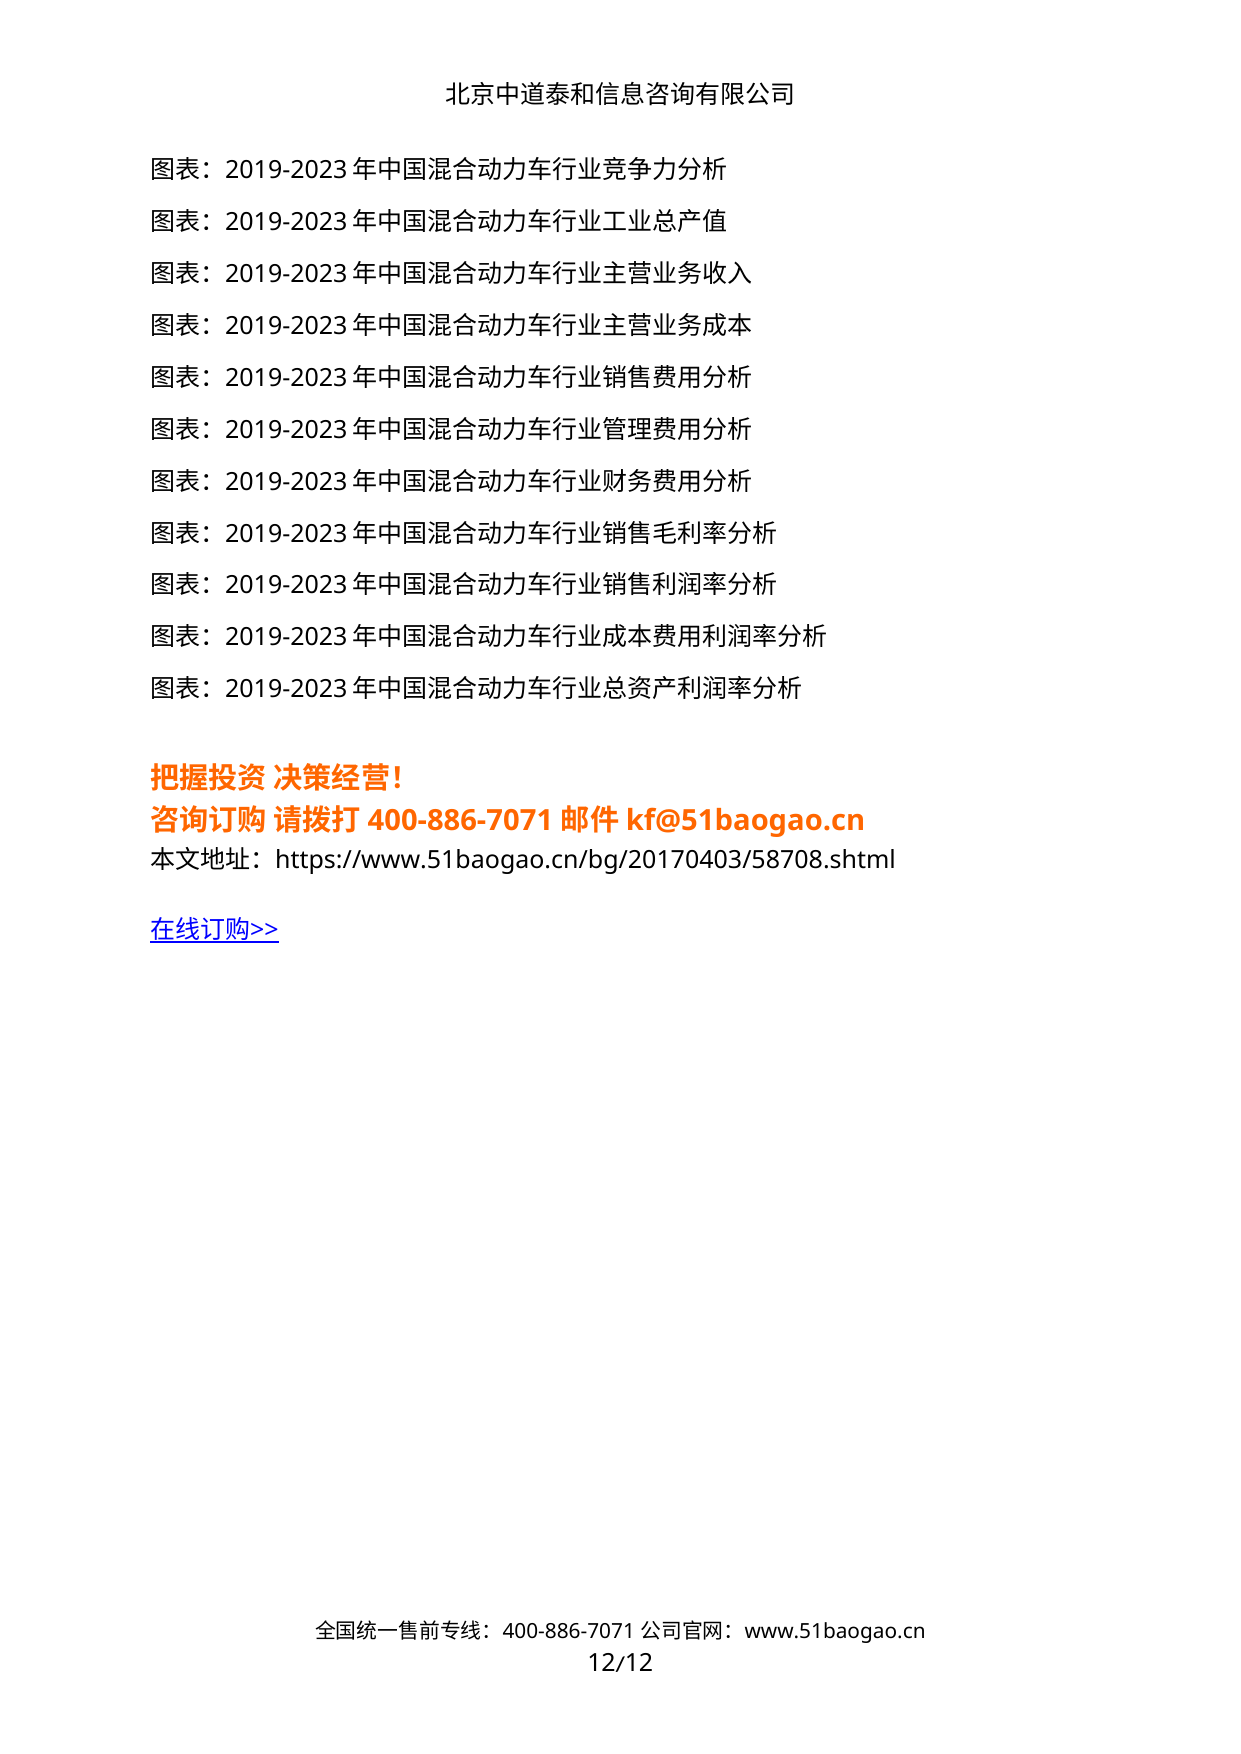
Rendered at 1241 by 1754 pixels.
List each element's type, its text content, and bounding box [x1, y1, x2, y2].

text 在线订购>> [150, 876, 1090, 946]
text 图表：2019-2023年中国混合动力车行业财务费用分析 [150, 461, 1090, 497]
text 图表：2019-2023年中国混合动力车行业销售利润率分析 [150, 565, 1090, 601]
text 图表：2019-2023年中国混合动力车行业竞争力分析 [150, 150, 1090, 186]
text 图表：2019-2023年中国混合动力车行业工业总产值 [150, 202, 1090, 238]
text 图表：2019-2023年中国混合动力车行业主营业务成本 [150, 306, 1090, 342]
text 图表：2019-2023年中国混合动力车行业成本费用利润率分析 [150, 617, 1090, 653]
text 图表：2019-2023年中国混合动力车行业管理费用分析 [150, 409, 1090, 446]
text 把握投资 决策经营！咨询订购 请拨打 400-886-7071 邮件 kf@51baogao.cn本文地址：https://www.51baogao.cn/bg/20170403/58708.shtml [150, 721, 1090, 876]
text 图表：2019-2023年中国混合动力车行业销售费用分析 [150, 357, 1090, 394]
text 图表：2019-2023年中国混合动力车行业销售毛利率分析 [150, 513, 1090, 549]
text 图表：2019-2023年中国混合动力车行业主营业务收入 [150, 254, 1090, 290]
text 图表：2019-2023年中国混合动力车行业总资产利润率分析 [150, 669, 1090, 705]
